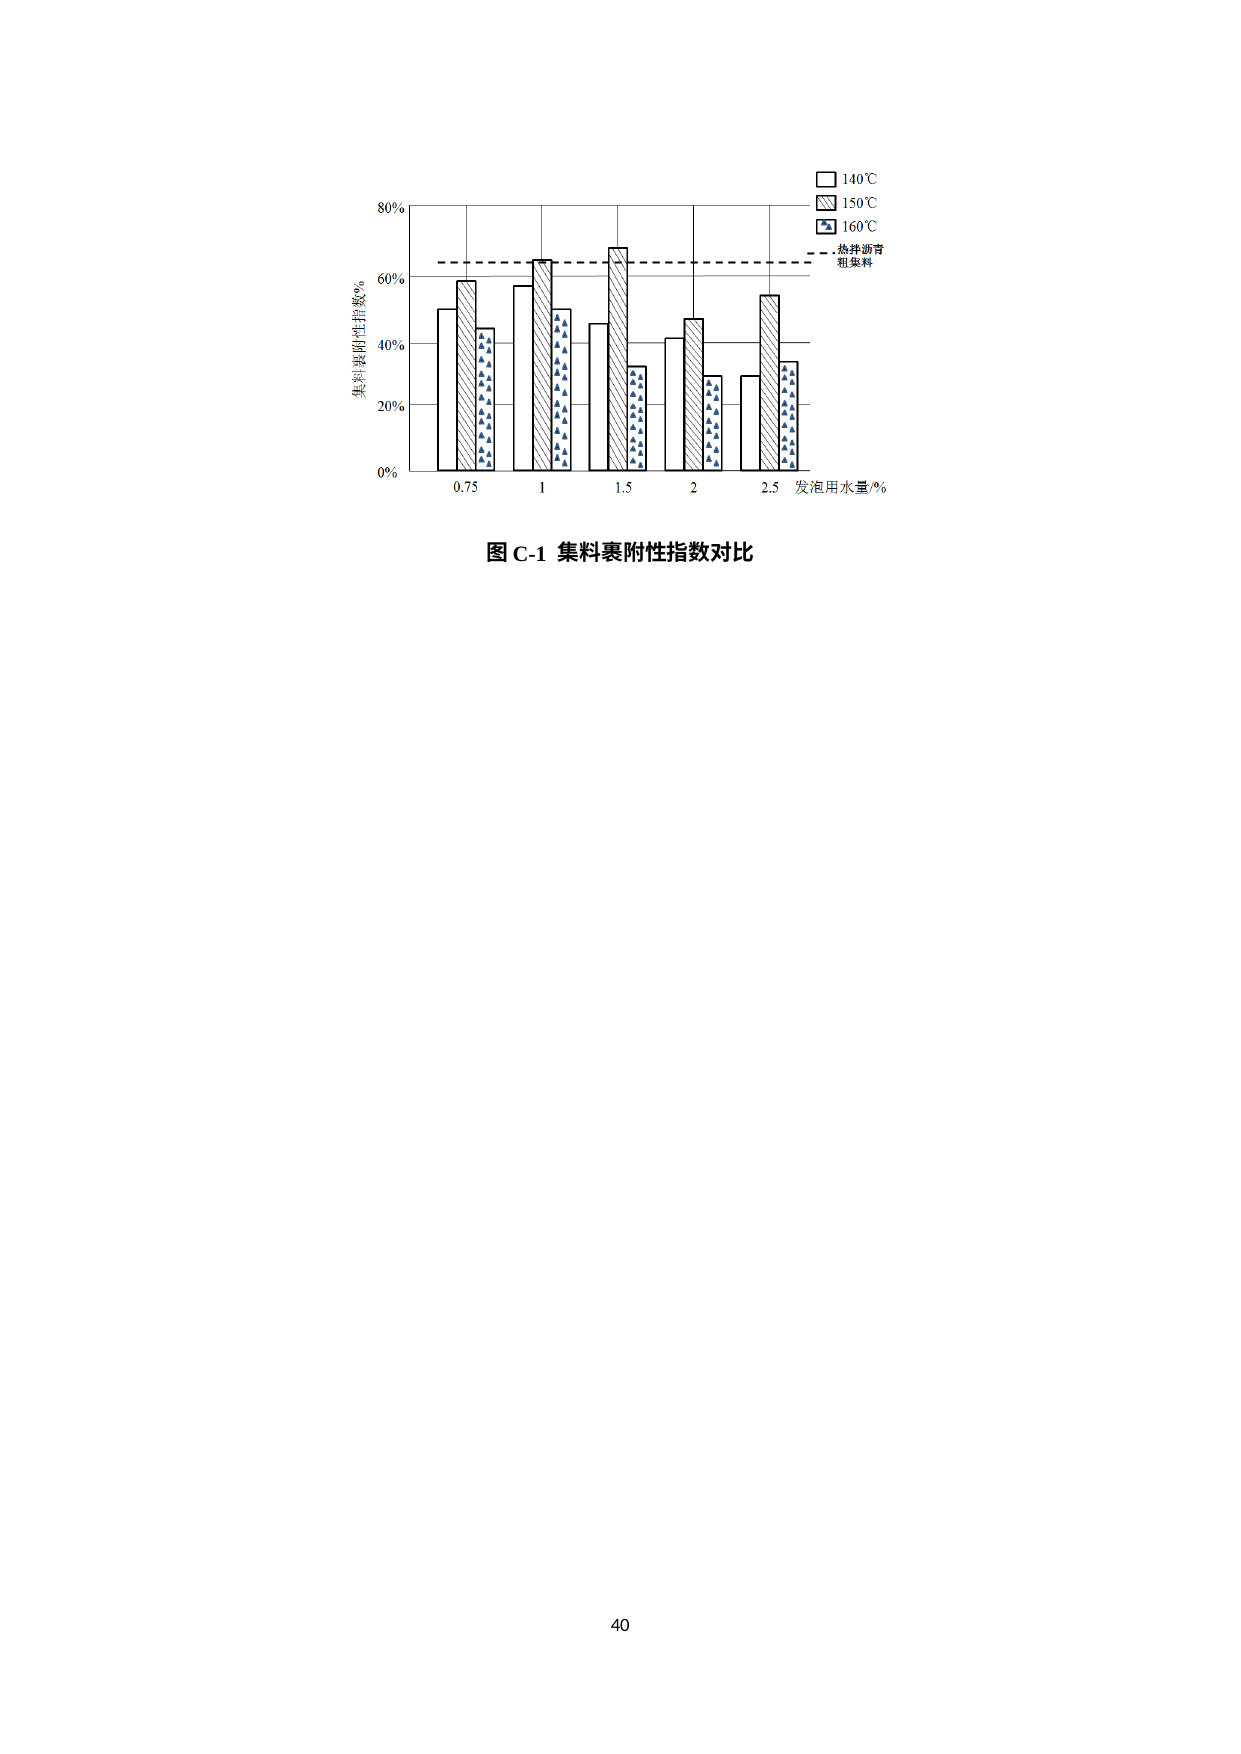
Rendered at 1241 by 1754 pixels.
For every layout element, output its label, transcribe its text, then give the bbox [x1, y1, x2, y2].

text 图C-1 集料裹附性指数对比 [153, 524, 1087, 566]
picture [347, 165, 898, 500]
